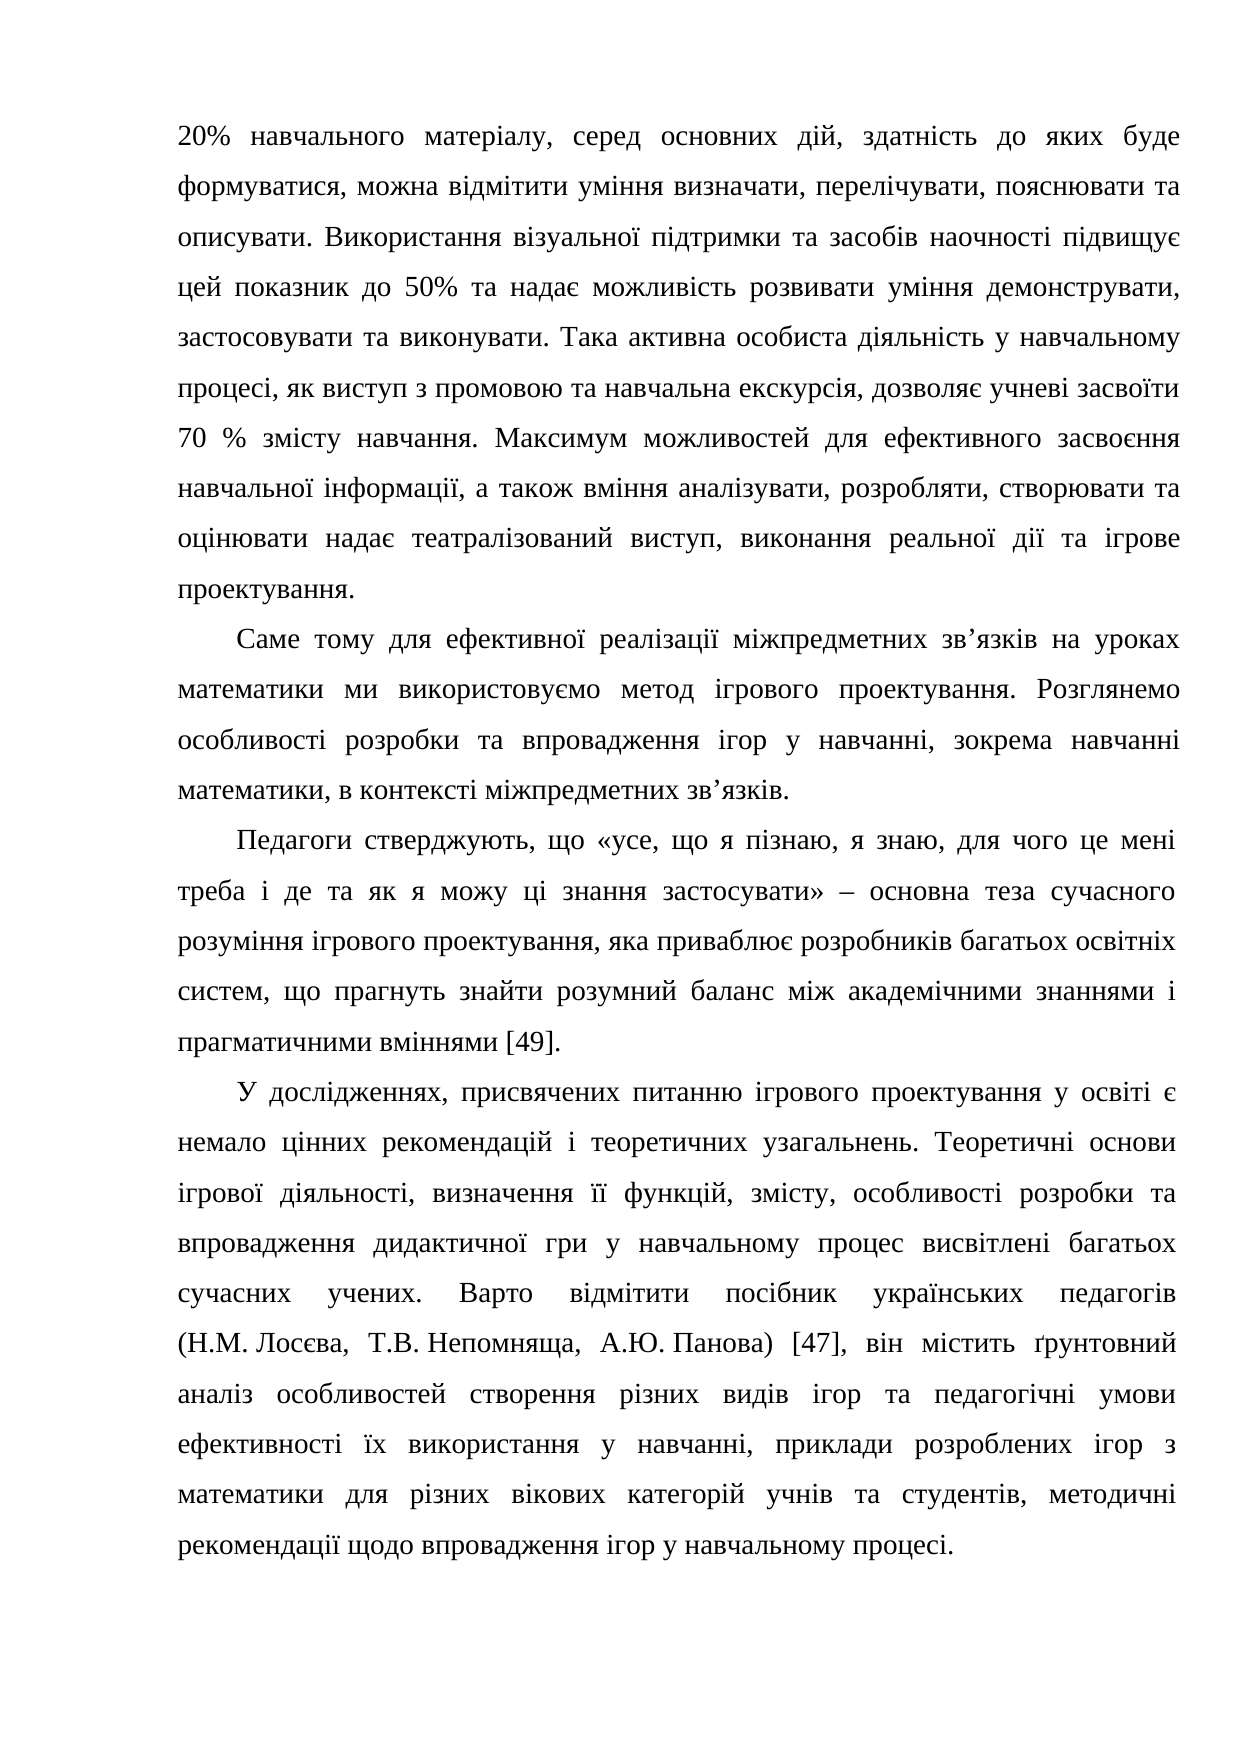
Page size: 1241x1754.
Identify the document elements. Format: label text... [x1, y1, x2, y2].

text У дослідженнях, присвячених питанню ігрового проектування у освіті є немало цінних рекомендацій і теоретичних узагальнень. Теоретичні основи ігрової діяльності, визначення її функцій, змісту, особливості розробки та впровадження дидактичної гри у навчальному процес висвітлені багатьох сучасних учених. Варто відмітити посібник українських педагогів (Н.М. Лосєва, Т.В. Непомняща, А.Ю. Панова) [47], він містить ґрунтовний аналіз особливостей створення різних видів ігор та педагогічні умови ефективності їх використання у навчанні, приклади розроблених ігор з математики для різних вікових категорій учнів та студентів, методичні рекомендації щодо впровадження ігор у навчальному процесі. [177, 1074, 1177, 1560]
text Педагоги стверджують, що «усе, що я пізнаю, я знаю, для чого це мені треба і де та як я можу ці знання застосувати» – основна теза сучасного розуміння ігрового проектування, яка приваблює розробників багатьох освітніх систем, що прагнуть знайти розумний баланс між академічними знаннями і прагматичними вміннями [49]. [177, 822, 1177, 1057]
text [177, 118, 1181, 604]
text Саме тому для ефективної реалізації міжпредметних зв’язків на уроках математики ми використовуємо метод ігрового проектування. Розглянемо особливості розробки та впровадження ігор у навчанні, зокрема навчанні математики, в контексті міжпредметних зв’язків. [177, 621, 1181, 806]
